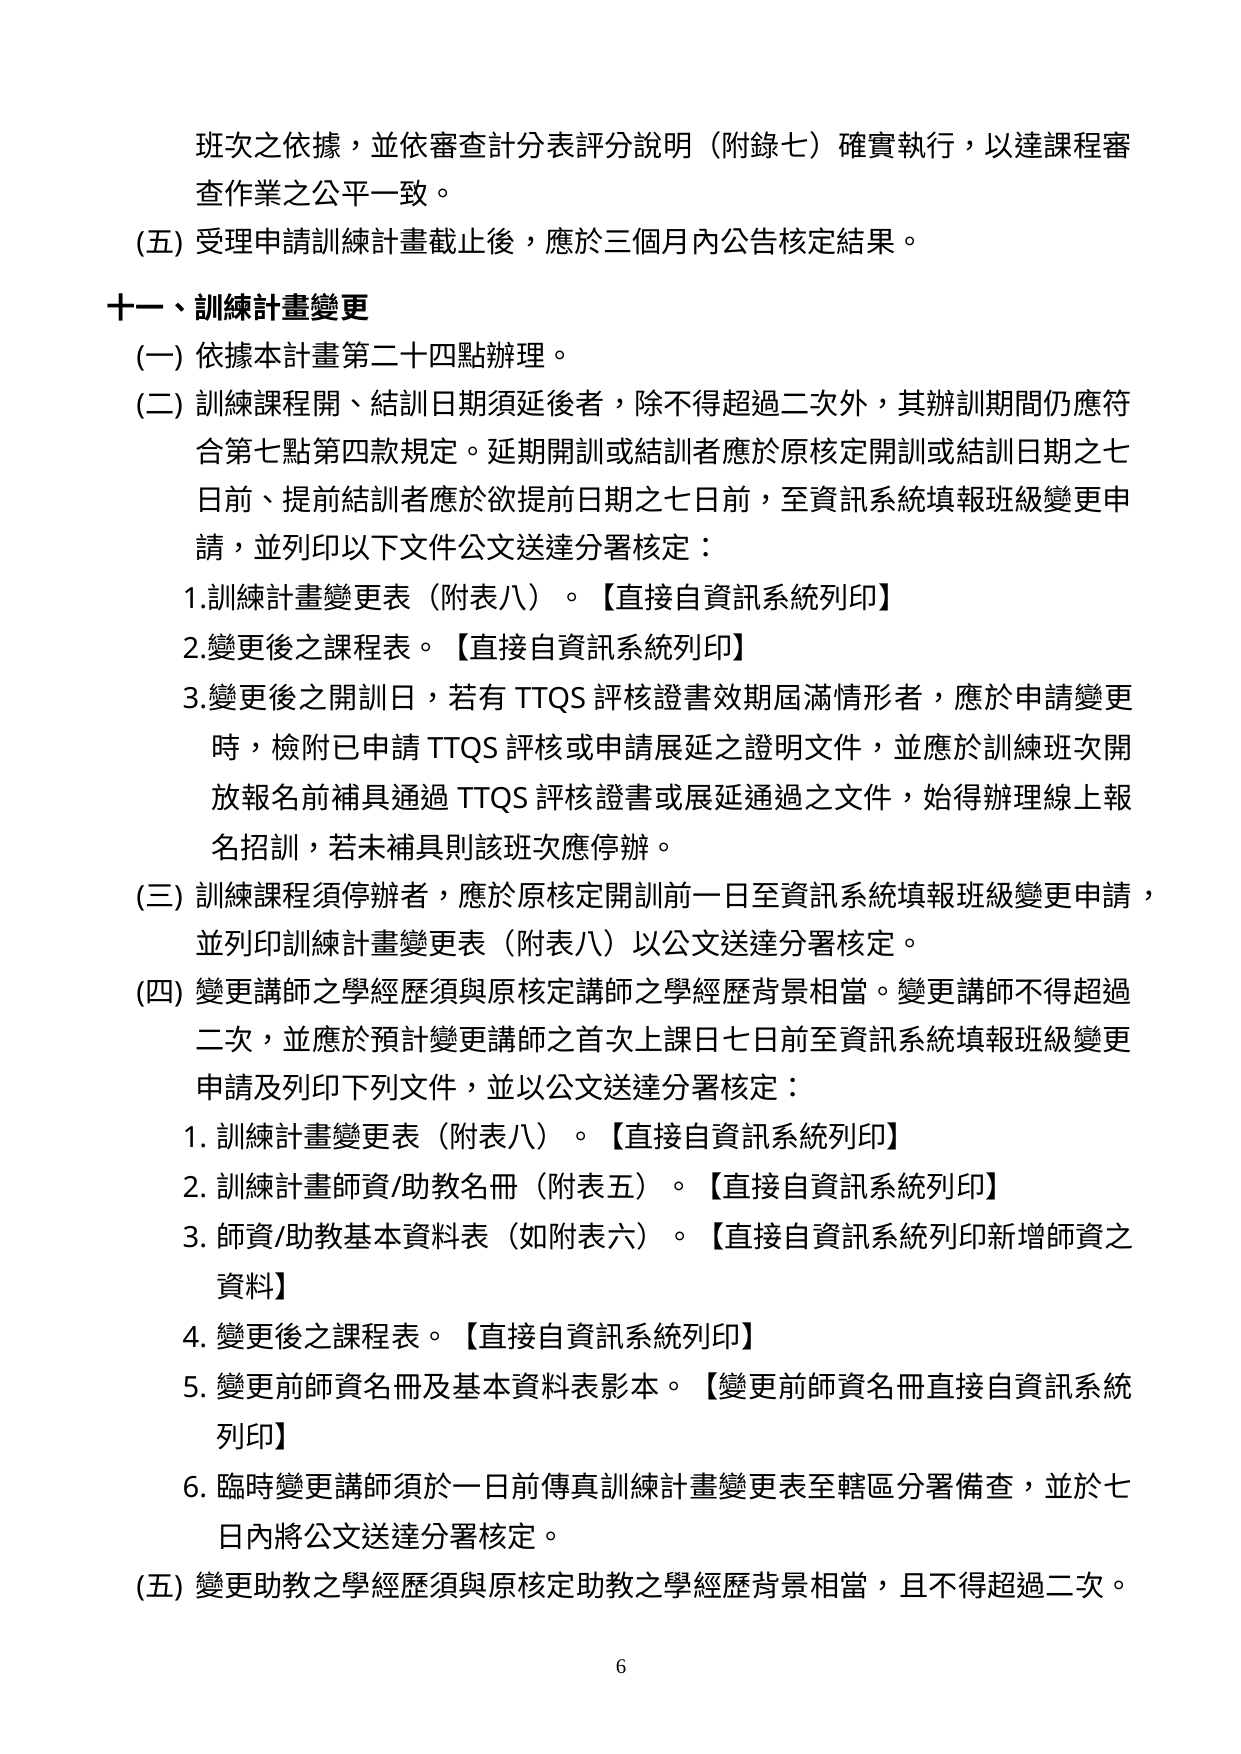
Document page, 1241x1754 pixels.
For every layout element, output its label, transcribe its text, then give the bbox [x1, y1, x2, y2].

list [136, 118, 1134, 214]
list 訓練計畫師資/助教名冊（附表五）。【直接自資訊系統列印】 [182, 1158, 1134, 1208]
list 3.變更後之開訓日，若有TTQS評核證書效期屆滿情形者，應於申請變更時，檢附已申請TTQS評核或申請展延之證明文件，並應於訓練班次開放報名前補具通過TTQS評核證書或展延通過之文件，始得辦理線上報名招訓，若未補具則該班次應停辦。 [182, 668, 1134, 868]
list 訓練課程須停辦者，應於原核定開訓前一日至資訊系統填報班級變更申請，並列印訓練計畫變更表（附表八）以公文送達分署核定。 [136, 868, 1134, 964]
list 變更前師資名冊及基本資料表影本。【變更前師資名冊直接自資訊系統列印】 [182, 1358, 1134, 1458]
text 十一、訓練計畫變更 [106, 281, 1154, 328]
list 訓練課程開、結訓日期須延後者，除不得超過二次外，其辦訓期間仍應符合第七點第四款規定。延期開訓或結訓者應於原核定開訓或結訓日期之七日前、提前結訓者應於欲提前日期之七日前，至資訊系統填報班級變更申請，並列印以下文件公文送達分署核定： [136, 376, 1134, 568]
list 訓練計畫變更表（附表八）。【直接自資訊系統列印】 [182, 1108, 1134, 1158]
list 變更講師之學經歷須與原核定講師之學經歷背景相當。變更講師不得超過二次，並應於預計變更講師之首次上課日七日前至資訊系統填報班級變更申請及列印下列文件，並以公文送達分署核定： [136, 964, 1134, 1108]
list 師資/助教基本資料表（如附表六）。【直接自資訊系統列印新增師資之資料】 [182, 1208, 1134, 1308]
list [136, 1558, 1134, 1606]
list 2.變更後之課程表。【直接自資訊系統列印】 [182, 618, 1134, 668]
list 臨時變更講師須於一日前傳真訓練計畫變更表至轄區分署備查，並於七日內將公文送達分署核定。 [182, 1458, 1134, 1558]
list 依據本計畫第二十四點辦理。 [136, 328, 1134, 376]
list 1.訓練計畫變更表（附表八）。【直接自資訊系統列印】 [182, 568, 1134, 618]
list 變更後之課程表。【直接自資訊系統列印】 [182, 1308, 1134, 1358]
list 受理申請訓練計畫截止後，應於三個月內公告核定結果。 [136, 214, 1134, 262]
